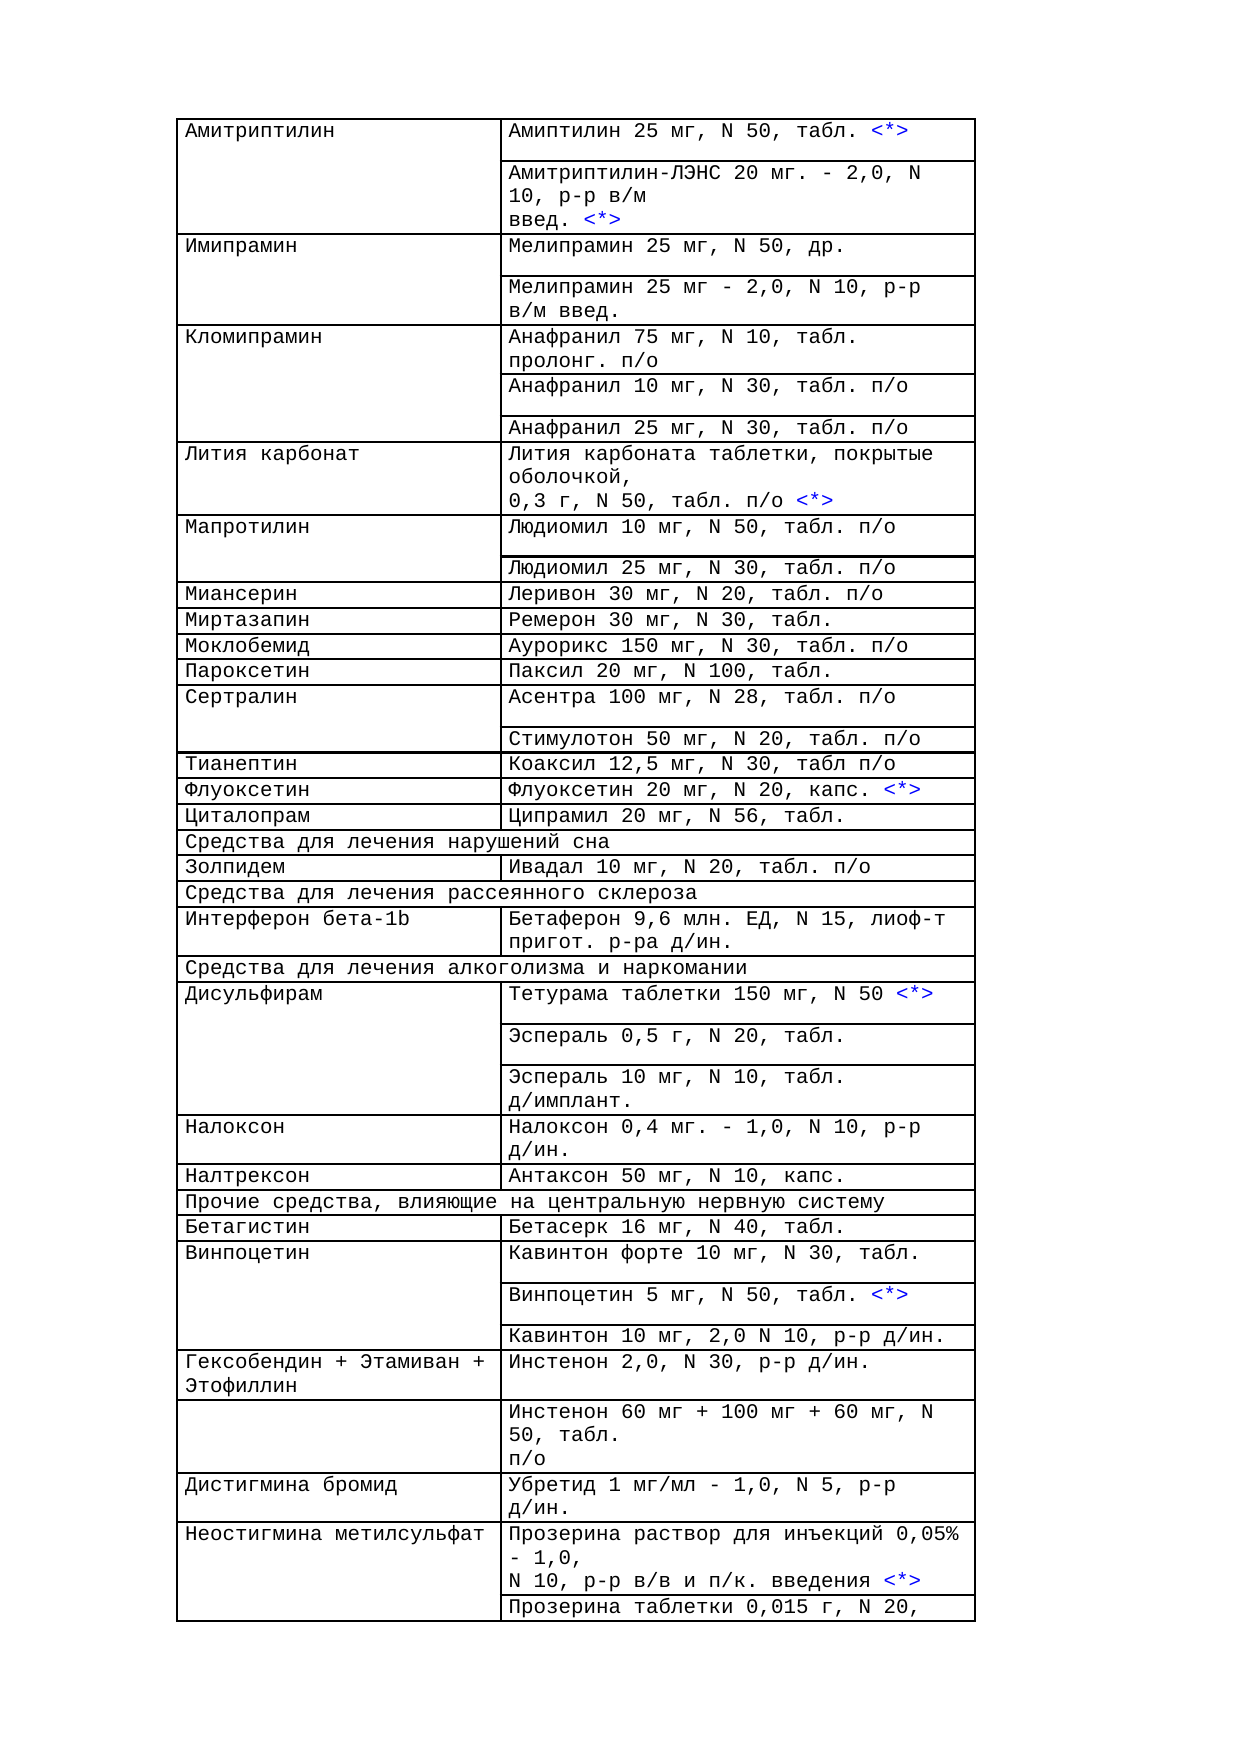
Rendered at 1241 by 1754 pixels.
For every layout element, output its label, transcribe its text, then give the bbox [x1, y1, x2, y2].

table_cell Убретид 1 мг/мл - 1,0, N 5, р-р д/ин. [502, 1474, 974, 1521]
table_cell Налтрексон [178, 1165, 500, 1189]
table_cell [502, 1596, 974, 1620]
table_cell Лития карбонат [178, 443, 500, 514]
table_cell Эспераль 10 мг, N 10, табл. д/имплант. [502, 1066, 974, 1113]
table_cell Неостигмина метилсульфат [178, 1523, 500, 1620]
table_cell Налоксон 0,4 мг. - 1,0, N 10, р-р д/ин. [502, 1116, 974, 1163]
table_cell Инстенон 60 мг + 100 мг + 60 мг, N 50, табл. п/о [502, 1401, 974, 1472]
table_cell Средства для лечения алкоголизма и наркомании [178, 957, 974, 981]
table_cell Мапротилин [178, 516, 500, 581]
table_cell Асентра 100 мг, N 28, табл. п/о [502, 686, 974, 726]
table_cell Стимулотон 50 мг, N 20, табл. п/о [502, 728, 974, 751]
table_cell Бетагистин [178, 1216, 500, 1240]
table_cell Винпоцетин 5 мг, N 50, табл. <*> [502, 1284, 974, 1323]
table_cell Амиптилин 25 мг, N 50, табл. <*> [502, 120, 974, 160]
table_cell Сертралин [178, 686, 500, 751]
table_cell Налоксон [178, 1116, 500, 1163]
table_cell Мелипрамин 25 мг, N 50, др. [502, 235, 974, 274]
table_cell Пароксетин [178, 660, 500, 684]
table_cell Лития карбоната таблетки, покрытые оболочкой, 0,3 г, N 50, табл. п/о <*> [502, 443, 974, 514]
table_cell Тетурама таблетки 150 мг, N 50 <*> [502, 983, 974, 1022]
table_cell Амитриптилин-ЛЭНС 20 мг. - 2,0, N 10, р-р в/м введ. <*> [502, 162, 974, 233]
table_cell Леривон 30 мг, N 20, табл. п/о [502, 583, 974, 607]
table_cell Гексобендин + Этамиван + Этофиллин [178, 1351, 500, 1398]
table_cell Прозерина раствор для инъекций 0,05% - 1,0, N 10, р-р в/в и п/к. введения <*> [502, 1523, 974, 1594]
table_cell Анафранил 75 мг, N 10, табл. пролонг. п/о [502, 326, 974, 373]
table_cell Дистигмина бромид [178, 1474, 500, 1521]
table_cell Антаксон 50 мг, N 10, капс. [502, 1165, 974, 1189]
table_cell Эспераль 0,5 г, N 20, табл. [502, 1025, 974, 1064]
table_cell Людиомил 25 мг, N 30, табл. п/о [502, 558, 974, 581]
table_cell Паксил 20 мг, N 100, табл. [502, 660, 974, 684]
table_cell Кавинтон 10 мг, 2,0 N 10, р-р д/ин. [502, 1326, 974, 1349]
table_cell Амитриптилин [178, 120, 500, 233]
table_cell Кавинтон форте 10 мг, N 30, табл. [502, 1242, 974, 1282]
table_cell Винпоцетин [178, 1242, 500, 1349]
table_cell Коаксил 12,5 мг, N 30, табл п/о [502, 754, 974, 777]
table_cell Флуоксетин 20 мг, N 20, капс. <*> [502, 779, 974, 803]
table_cell Средства для лечения рассеянного склероза [178, 882, 974, 906]
table_cell Имипрамин [178, 235, 500, 324]
table_cell [178, 1401, 500, 1472]
table_cell Анафранил 25 мг, N 30, табл. п/о [502, 417, 974, 441]
table_cell Бетасерк 16 мг, N 40, табл. [502, 1216, 974, 1240]
table_cell Аурорикс 150 мг, N 30, табл. п/о [502, 635, 974, 658]
table_cell Анафранил 10 мг, N 30, табл. п/о [502, 375, 974, 415]
table_cell Золпидем [178, 856, 500, 880]
table_cell Ципрамил 20 мг, N 56, табл. [502, 805, 974, 828]
table_cell Кломипрамин [178, 326, 500, 441]
table_cell Инстенон 2,0, N 30, р-р д/ин. [502, 1351, 974, 1398]
table_cell Моклобемид [178, 635, 500, 658]
table_cell Флуоксетин [178, 779, 500, 803]
table_cell Ивадал 10 мг, N 20, табл. п/о [502, 856, 974, 880]
table_cell Ремерон 30 мг, N 30, табл. [502, 609, 974, 632]
table_cell Миртазапин [178, 609, 500, 632]
table_cell Прочие средства, влияющие на центральную нервную систему [178, 1191, 974, 1214]
table_cell Бетаферон 9,6 млн. ЕД, N 15, лиоф-т пригот. р-ра д/ин. [502, 908, 974, 955]
table_cell Мелипрамин 25 мг - 2,0, N 10, р-р в/м введ. [502, 277, 974, 324]
table_cell Людиомил 10 мг, N 50, табл. п/о [502, 516, 974, 555]
table_cell Тианептин [178, 754, 500, 777]
table_cell Средства для лечения нарушений сна [178, 831, 974, 854]
table_cell Дисульфирам [178, 983, 500, 1113]
table_cell Миансерин [178, 583, 500, 607]
table_cell Интерферон бета-1b [178, 908, 500, 955]
table_cell Циталопрам [178, 805, 500, 828]
